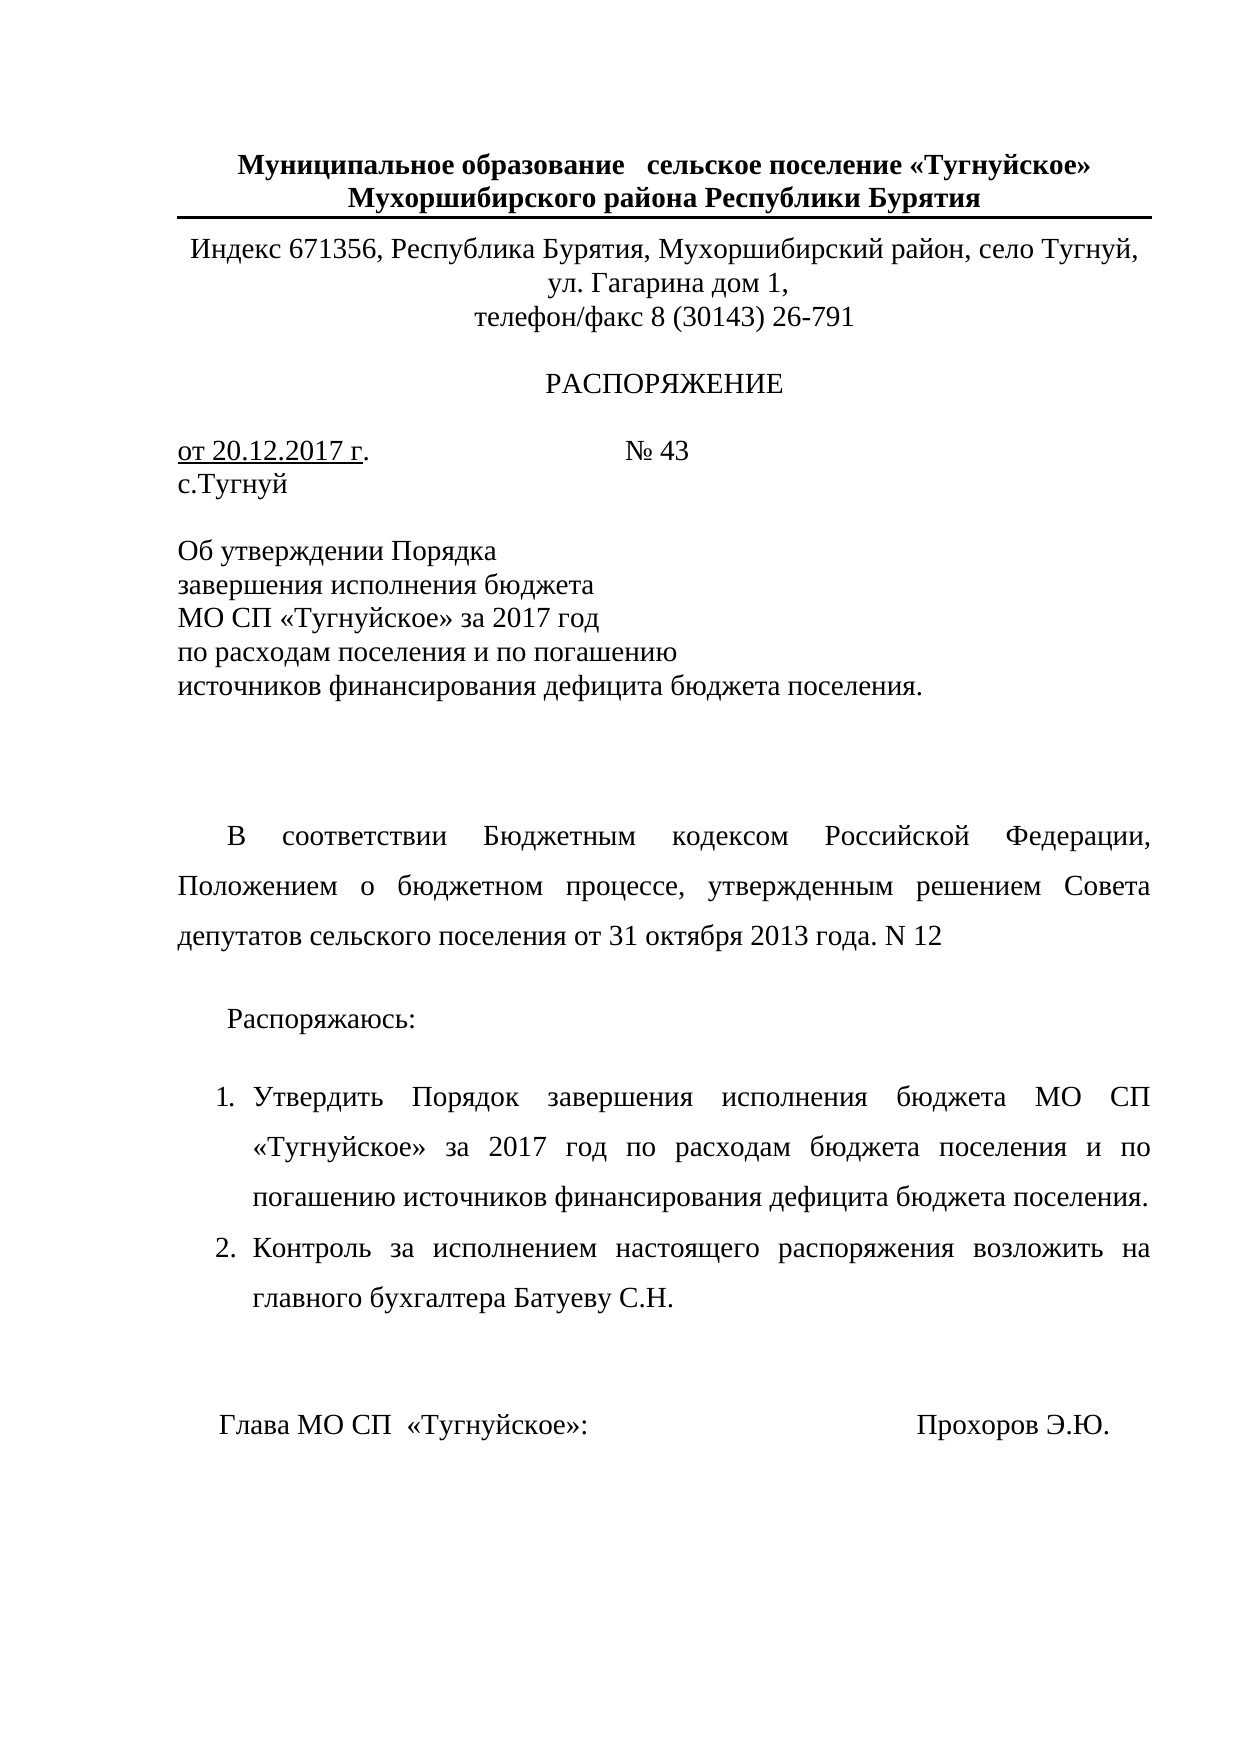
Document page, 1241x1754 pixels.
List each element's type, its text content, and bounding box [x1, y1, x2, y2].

text Индекс 671356, Республика Бурятия, Мухоршибирский район, село Тугнуй, [177, 232, 1152, 265]
text по расходам поселения и по погашению [177, 634, 1152, 668]
text Распоряжаюсь: [177, 1002, 1152, 1035]
text В соответствии Бюджетным кодексом Российской Федерации, Положением о бюджетном процессе, утвержденным решением Совета депутатов сельского поселения от 31 октября 2013 года. N 12 [177, 818, 1152, 952]
text ул. Гагарина дом 1, [177, 265, 1152, 299]
text МО СП «Тугнуйское» за 2017 год [177, 601, 1152, 634]
text Муниципальное образование сельское поселение «Тугнуйское» [177, 147, 1152, 180]
text с.Тугнуй [177, 466, 1152, 500]
text Глава МО СП «Тугнуйское»: Прохоров Э.Ю. [177, 1407, 1152, 1441]
text завершения исполнения бюджета [177, 567, 1152, 601]
list Контроль за исполнением настоящего распоряжения возложить на главного бухгалтера Батуеву С.Н. [215, 1230, 1152, 1314]
list Утвердить Порядок завершения исполнения бюджета МО СП «Тугнуйское» за 2017 год по расходам бюджета поселения и по погашению источников финансирования дефицита бюджета поселения. [215, 1079, 1152, 1213]
text РАСПОРЯЖЕНИЕ [177, 366, 1152, 399]
text Об утверждении Порядка [177, 533, 1152, 567]
text телефон/факс 8 (30143) 26-791 [177, 299, 1152, 332]
text источников финансирования дефицита бюджета поселения. [177, 668, 1152, 701]
text от 20.12.2017 г. № 43 [177, 433, 1152, 466]
text Мухоршибирского района Республики Бурятия [177, 180, 1152, 216]
